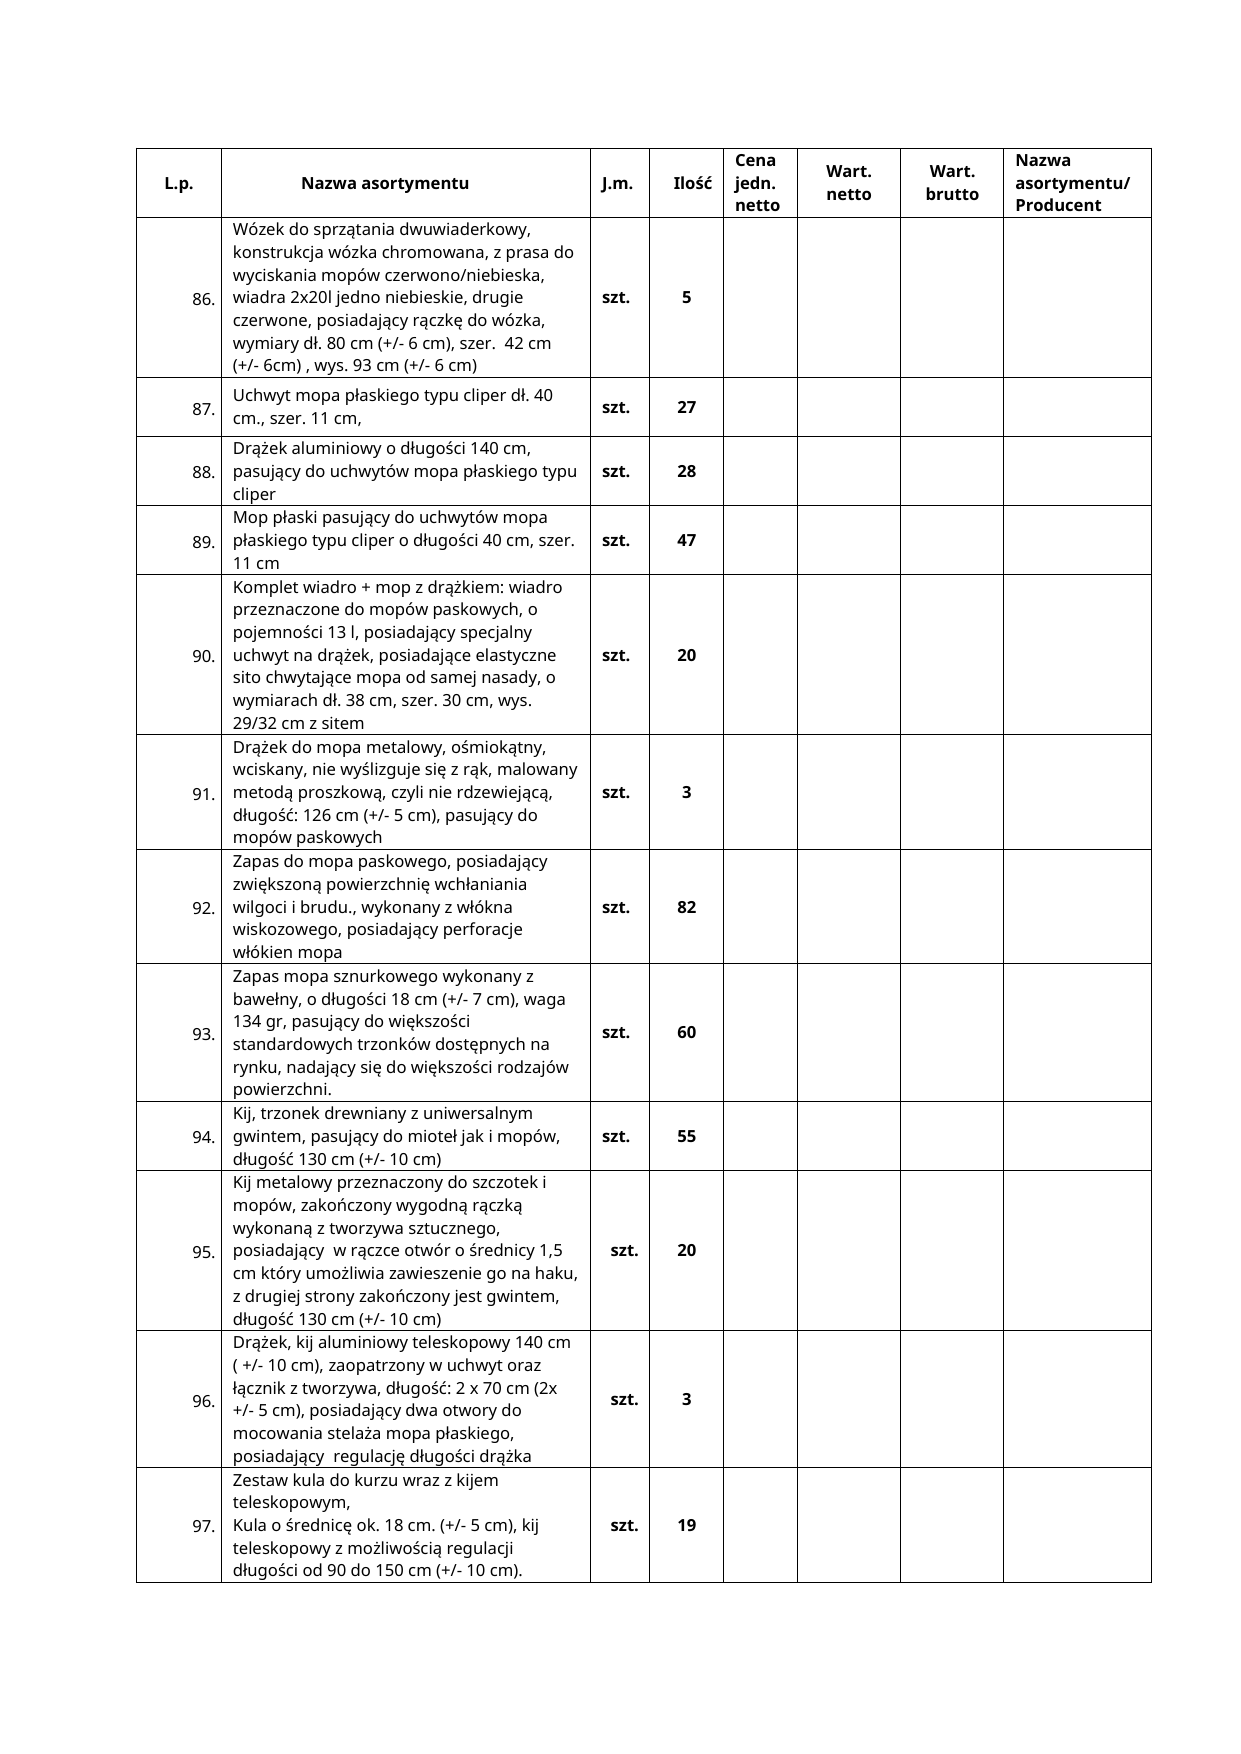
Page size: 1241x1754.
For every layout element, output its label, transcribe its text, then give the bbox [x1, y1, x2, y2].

table_cell [724, 506, 797, 574]
table_header Nazwa asortymentu/ Producent [1004, 149, 1151, 217]
table_cell [137, 964, 221, 1101]
table_cell [137, 1468, 221, 1582]
table_header L.p. [137, 149, 221, 217]
table_cell szt. [591, 964, 649, 1101]
table_cell [901, 1171, 1003, 1330]
table_cell szt. [591, 378, 649, 436]
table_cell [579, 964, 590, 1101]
table_cell [724, 964, 797, 1101]
table_cell [137, 1102, 221, 1170]
table_header Nazwa asortymentu [222, 149, 590, 217]
table_cell [1004, 1171, 1151, 1330]
table_cell [798, 850, 900, 963]
table_cell szt. [591, 1331, 649, 1467]
table_cell [137, 735, 221, 849]
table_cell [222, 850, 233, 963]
table_cell szt. [591, 1171, 649, 1330]
table_cell [1004, 850, 1151, 963]
table_cell [1004, 218, 1151, 377]
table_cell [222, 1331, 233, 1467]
table_cell 20 [650, 575, 723, 734]
table_cell Mop płaski pasujący do uchwytów mopa płaskiego typu cliper o długości 40 cm, szer. 11 cm [222, 506, 590, 574]
table_cell 47 [650, 506, 723, 574]
table_cell [1004, 735, 1151, 849]
table_cell Drążek do mopa metalowy, ośmiokątny, wciskany, nie wyślizguje się z rąk, malowany metodą proszkową, czyli nie rdzewiejącą, długość: 126 cm (+/- 5 cm), pasujący do mopów paskowych [222, 735, 590, 849]
table_header Wart. brutto [901, 149, 1003, 217]
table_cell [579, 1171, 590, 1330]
table_cell [901, 1331, 1003, 1467]
table_cell [724, 437, 797, 505]
table_cell [798, 735, 900, 849]
table_cell [137, 575, 221, 734]
table_cell [798, 1468, 900, 1582]
table_cell [1004, 378, 1151, 436]
table_cell [798, 575, 900, 734]
table_cell [137, 1331, 221, 1467]
table_cell 3 [650, 735, 723, 849]
table_cell [1004, 1468, 1151, 1582]
table_cell [137, 1171, 221, 1330]
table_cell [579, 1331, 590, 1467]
table_cell [901, 378, 1003, 436]
table_cell [901, 735, 1003, 849]
table_cell [798, 1171, 900, 1330]
table_cell [901, 218, 1003, 377]
table_cell [137, 218, 221, 377]
table_cell [1004, 575, 1151, 734]
table_cell Drążek aluminiowy o długości 140 cm, pasujący do uchwytów mopa płaskiego typu cliper [222, 437, 590, 505]
table_cell [901, 850, 1003, 963]
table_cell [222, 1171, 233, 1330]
table_header J.m. [591, 149, 649, 217]
table_cell 28 [650, 437, 723, 505]
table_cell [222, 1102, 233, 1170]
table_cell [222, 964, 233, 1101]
table_cell Komplet wiadro + mop z drążkiem: wiadro przeznaczone do mopów paskowych, o pojemności 13 l, posiadający specjalny uchwyt na drążek, posiadające elastyczne sito chwytające mopa od samej nasady, o wymiarach dł. 38 cm, szer. 30 cm, wys. 29/32 cm z sitem [222, 575, 590, 734]
table_cell [724, 218, 797, 377]
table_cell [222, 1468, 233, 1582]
table_cell 27 [650, 378, 723, 436]
table_cell 19 [650, 1468, 723, 1582]
table_cell szt. [591, 850, 649, 963]
table_cell szt. [591, 437, 649, 505]
table_cell [798, 437, 900, 505]
table_cell [901, 1102, 1003, 1170]
table_cell 82 [650, 850, 723, 963]
table_cell [137, 850, 221, 963]
table_cell szt. [591, 506, 649, 574]
table_cell [1004, 437, 1151, 505]
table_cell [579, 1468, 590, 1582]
table_cell [798, 1102, 900, 1170]
table_cell [901, 506, 1003, 574]
table_cell [901, 964, 1003, 1101]
table_cell szt. [591, 1102, 649, 1170]
table_cell [137, 506, 221, 574]
table_cell 5 [650, 218, 723, 377]
table_cell [901, 1468, 1003, 1582]
table_cell [724, 1468, 797, 1582]
table_header Wart. netto [798, 149, 900, 217]
table_cell [724, 1331, 797, 1467]
table_cell [1004, 1331, 1151, 1467]
table_cell 60 [650, 964, 723, 1101]
table_header Cena jedn. netto [724, 149, 797, 217]
table_cell [901, 575, 1003, 734]
table_cell Wózek do sprzątania dwuwiaderkowy, konstrukcja wózka chromowana, z prasa do wyciskania mopów czerwono/niebieska, wiadra 2x20l jedno niebieskie, drugie czerwone, posiadający rączkę do wózka, wymiary dł. 80 cm (+/- 6 cm), szer. 42 cm (+/- 6cm) , wys. 93 cm (+/- 6 cm) [222, 218, 590, 377]
table_cell [1004, 506, 1151, 574]
table_cell [798, 218, 900, 377]
table_cell [798, 378, 900, 436]
table_cell [724, 735, 797, 849]
table_header Ilość [650, 149, 723, 217]
table_cell [724, 575, 797, 734]
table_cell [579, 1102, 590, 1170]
table_cell szt. [591, 575, 649, 734]
table_cell [724, 1171, 797, 1330]
table_cell [798, 964, 900, 1101]
table_cell [724, 850, 797, 963]
table_cell 3 [650, 1331, 723, 1467]
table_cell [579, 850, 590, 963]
table_cell [724, 1102, 797, 1170]
table_cell [1004, 964, 1151, 1101]
table_cell szt. [591, 218, 649, 377]
table_cell 55 [650, 1102, 723, 1170]
table_cell [137, 378, 221, 436]
table_cell szt. [591, 1468, 649, 1582]
table_cell szt. [591, 735, 649, 849]
table_cell [901, 437, 1003, 505]
table_cell [137, 437, 221, 505]
table_cell [724, 378, 797, 436]
table_cell Uchwyt mopa płaskiego typu cliper dł. 40 cm., szer. 11 cm, [222, 378, 590, 436]
table_cell [798, 1331, 900, 1467]
table_cell 20 [650, 1171, 723, 1330]
table_cell [1004, 1102, 1151, 1170]
table_cell [798, 506, 900, 574]
